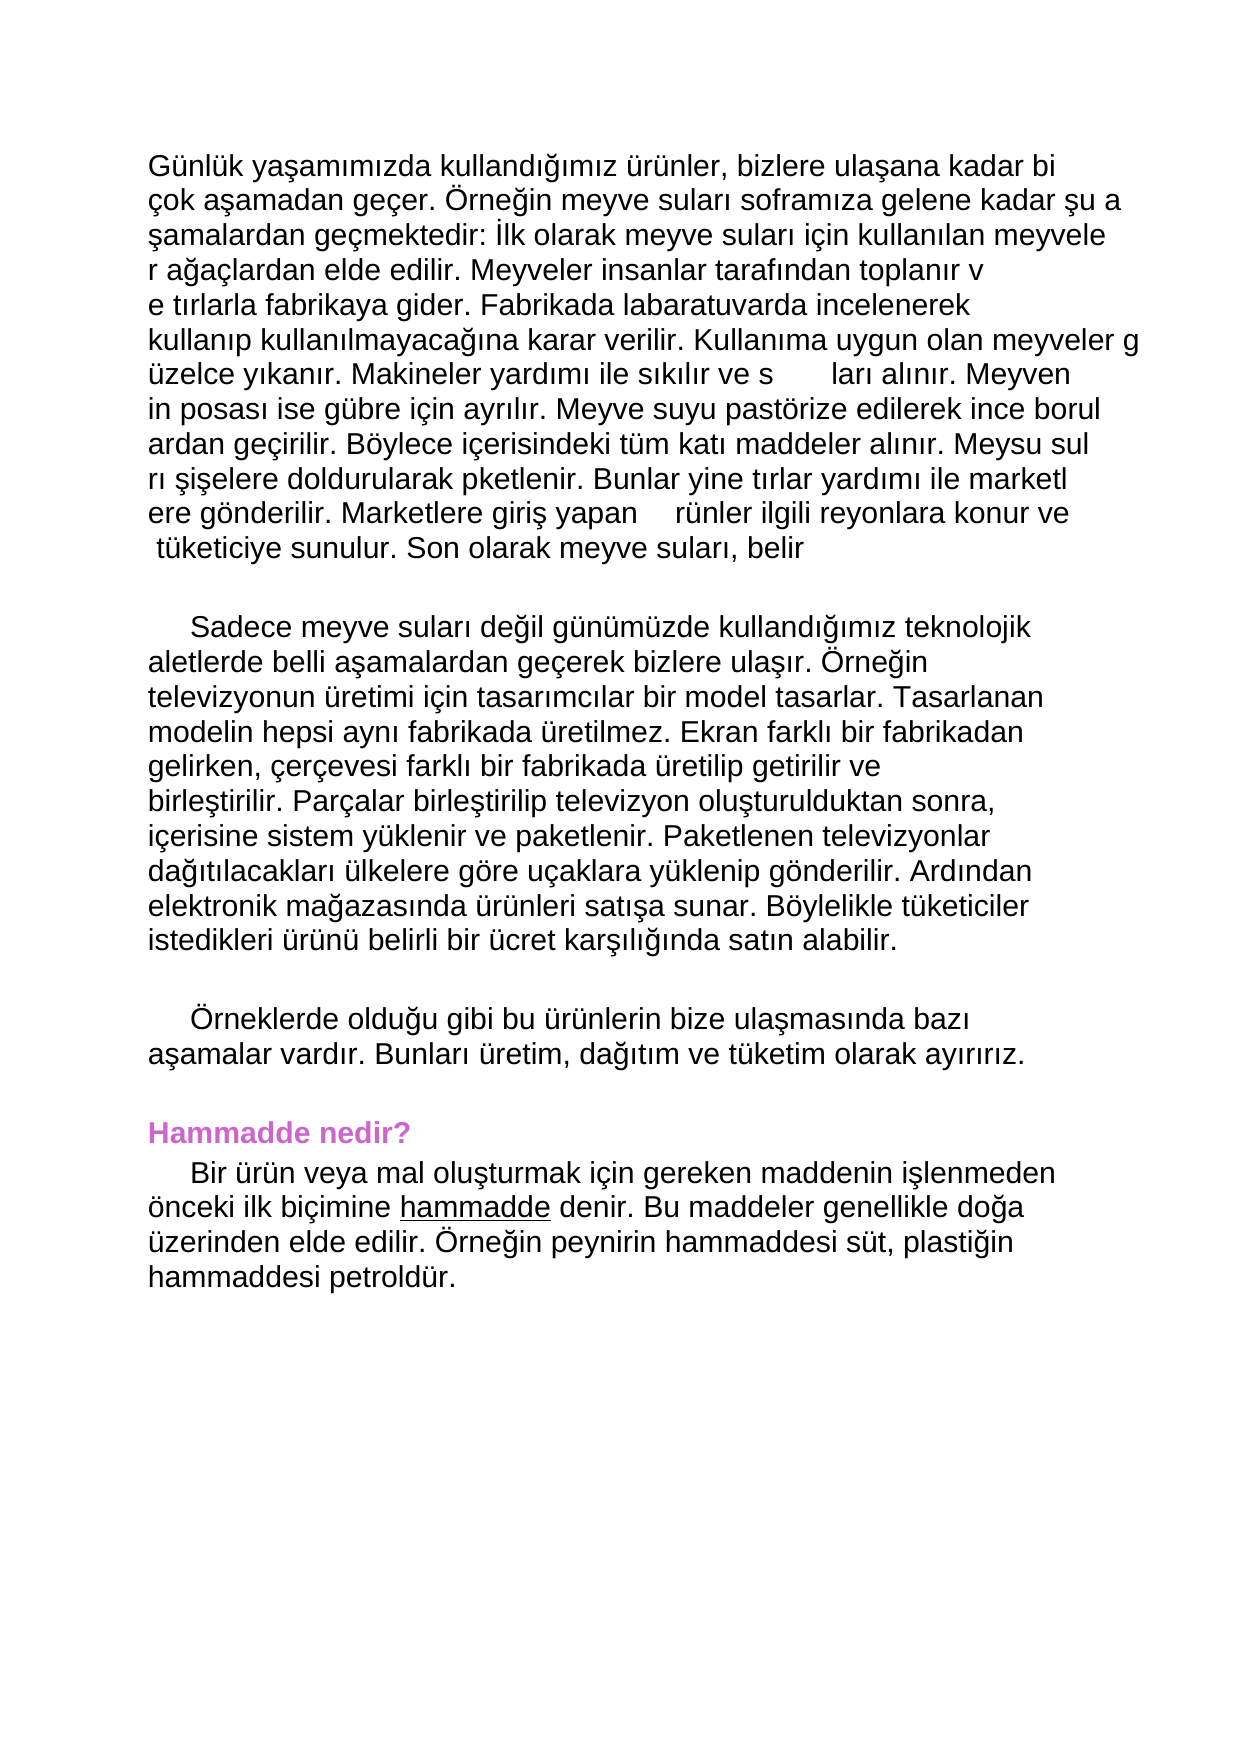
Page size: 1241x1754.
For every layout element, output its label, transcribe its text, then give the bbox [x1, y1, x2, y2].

text Bir ürün veya mal oluşturmak için gereken maddenin işlenmeden önceki ilk biçimine hammadde denir. Bu maddeler genellikle doğa üzerinden elde edilir. Örneğin peynirin hammaddesi süt, plastiğin hammaddesi petroldür. [148, 1154, 1093, 1294]
text Örneklerde olduğu gibi bu ürünlerin bize ulaşmasında bazı aşamalar vardır. Bunları üretim, dağıtım ve tüketim olarak ayırırız. [148, 1001, 1093, 1071]
text Hammadde nedir? [148, 1115, 1093, 1150]
text Sadece meyve suları değil günümüzde kullandığımız teknolojik aletlerde belli aşamalardan geçerek bizlere ulaşır. Örneğin televizyonun üretimi için tasarımcılar bir model tasarlar. Tasarlanan modelin hepsi aynı fabrikada üretilmez. Ekran farklı bir fabrikadan gelirken, çerçevesi farklı bir fabrikada üretilip getirilir ve birleştirilir. Parçalar birleştirilip televizyon oluşturulduktan sonra, içerisine sistem yüklenir ve paketlenir. Paketlenen televizyonlar dağıtılacakları ülkelere göre uçaklara yüklenip gönderilir. Ardından elektronik mağazasında ürünleri satışa sunar. Böylelikle tüketiciler istedikleri ürünü belirli bir ücret karşılığında satın alabilir. [148, 609, 1093, 957]
text Günlük yaşamımızda kullandığımız ürünler, bizlere ulaşana kadar birçok aşamadan geçer. Örneğin meyve suları soframıza gelene kadar şu aşamalardan geçmektedir: İlk olarak meyve suları için kullanılan meyveler ağaçlardan elde edilir. Meyveler insanlar tarafından toplanır ve tırlarla fabrikaya gider. Fabrikada labaratuvarda incelenerek kullanıp kullanılmayacağına karar verilir. Kullanıma uygun olan meyveler güzelce yıkanır. Makineler yardımı ile sıkılır ve suları alınır. Meyvenin posası ise gübre için ayrılır. Meyve suyu pastörize edilerek ince borulardan geçirilir. Böylece içerisindeki tüm katı maddeler alınır. Meysu suları şişelere doldurularak paketlenir. Bunlar yine tırlar yardımı ile marketlere gönderilir. Marketlere giriş yapan ürünler ilgili reyonlara konur ve tüketiciye sunulur. Son olarak meyve suları, belirli bir ücret karşılığında ihtiyacı olan insanlarca satın alınır. [148, 148, 1093, 565]
